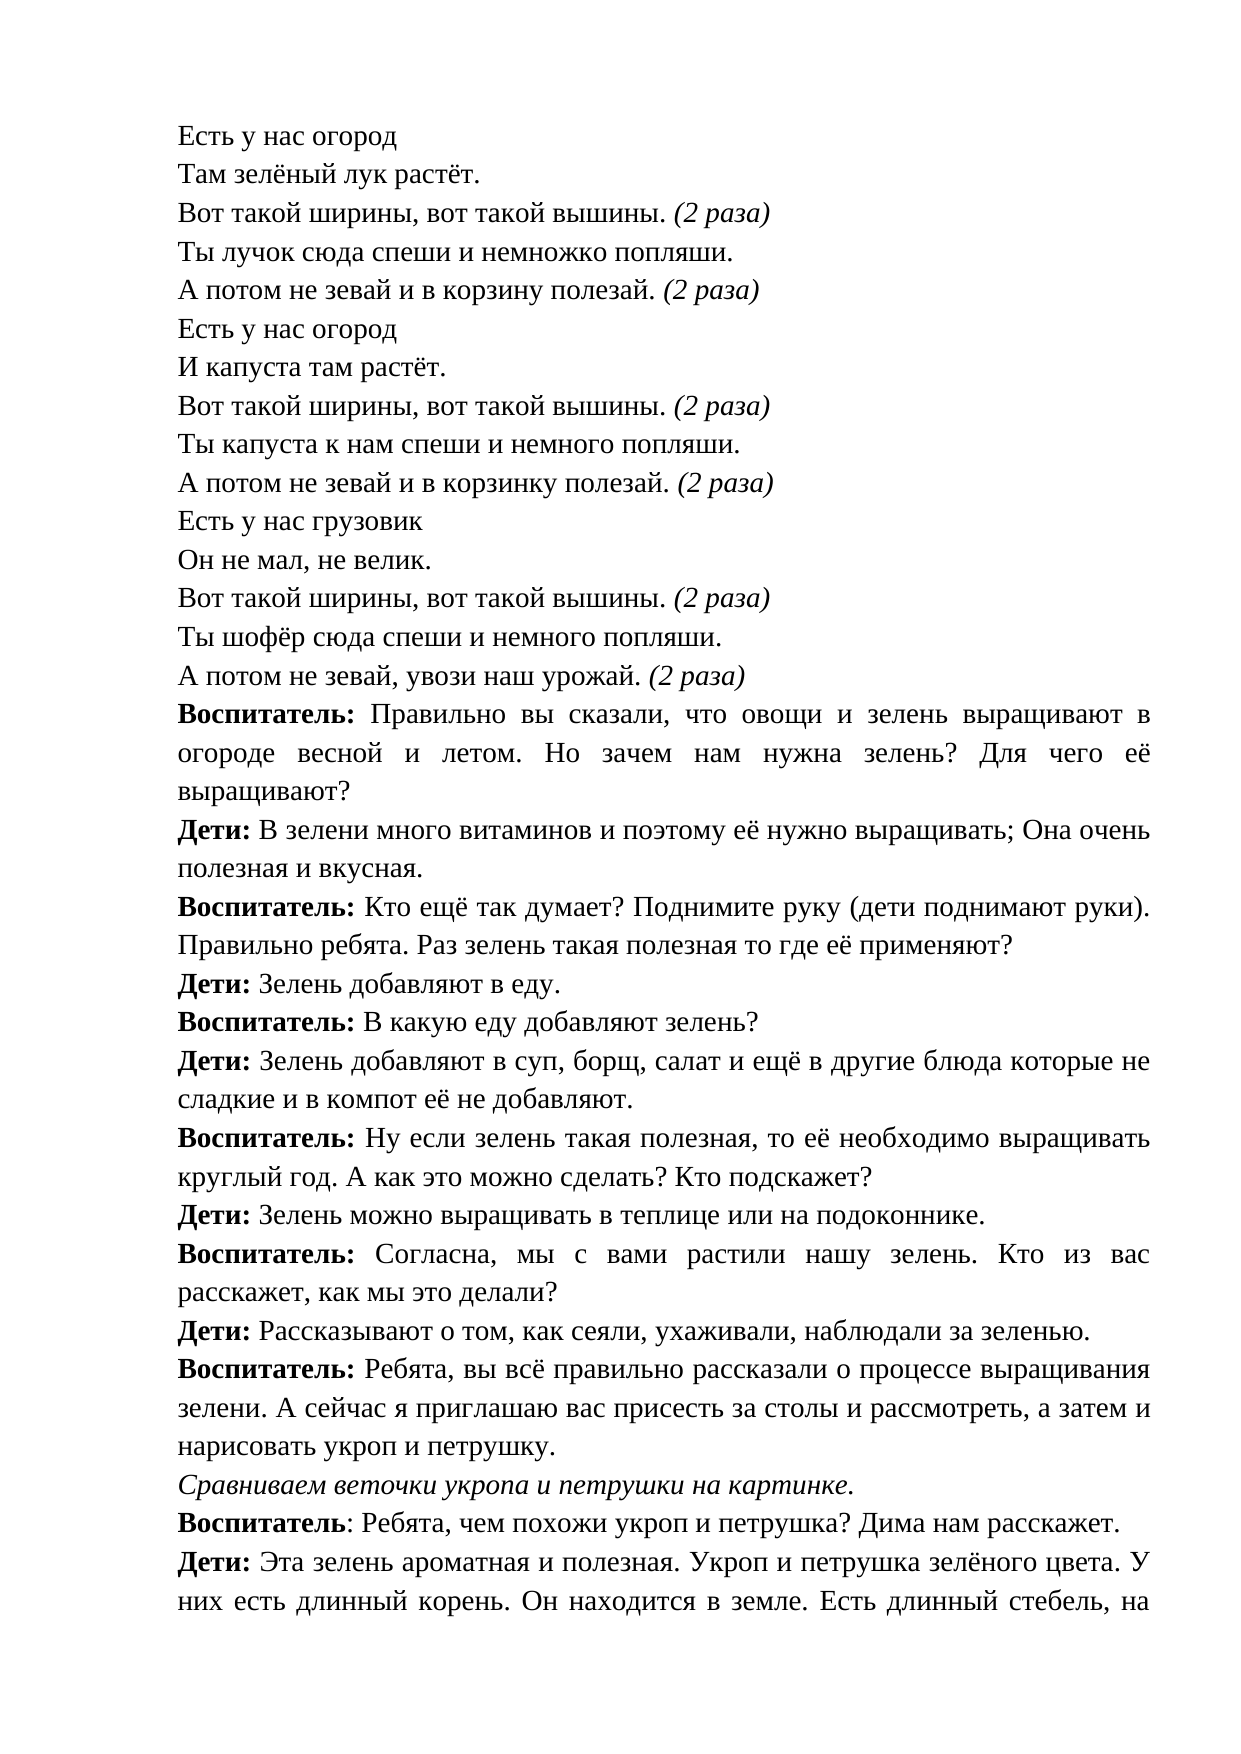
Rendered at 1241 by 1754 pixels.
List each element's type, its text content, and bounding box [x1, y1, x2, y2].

text Дети: Зелень добавляют в суп, борщ, салат и ещё в другие блюда которые не сладкие и в компот её не добавляют. [177, 1043, 1152, 1115]
text Вот такой ширины, вот такой вышины. (2 раза) [177, 388, 1152, 421]
text Ты капуста к нам спеши и немного попляши. [177, 426, 1152, 460]
text Вот такой ширины, вот такой вышины. (2 раза) [177, 581, 1152, 614]
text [177, 1544, 1152, 1616]
text Он не мал, не велик. [177, 542, 1152, 576]
text Сравниваем веточки укропа и петрушки на картинке. [177, 1467, 1152, 1501]
text Воспитатель: Правильно вы сказали, что овощи и зелень выращивают в огороде весной и летом. Но зачем нам нужна зелень? Для чего её выращивают? [177, 696, 1152, 807]
text И капуста там растёт. [177, 349, 1152, 383]
text Дети: В зелени много витаминов и поэтому её нужно выращивать; Она очень полезная и вкусная. [177, 812, 1152, 884]
text Дети: Рассказывают о том, как сеяли, ухаживали, наблюдали за зеленью. [177, 1313, 1152, 1346]
text А потом не зевай и в корзинку полезай. (2 раза) [177, 465, 1152, 498]
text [177, 195, 1152, 229]
text Воспитатель: Ну если зелень такая полезная, то её необходимо выращивать круглый год. А как это можно сделать? Кто подскажет? [177, 1120, 1152, 1192]
text Есть у нас огород [177, 118, 1152, 152]
text Воспитатель: Ребята, чем похожи укроп и петрушка? Дима нам расскажет. [177, 1506, 1152, 1539]
text Есть у нас огород [177, 311, 1152, 344]
text Дети: Зелень добавляют в еду. [177, 966, 1152, 999]
text Дети: Зелень можно выращивать в теплице или на подоконнике. [177, 1197, 1152, 1231]
text Ты шофёр сюда спеши и немного попляши. [177, 619, 1152, 653]
text А потом не зевай и в корзину полезай. (2 раза) [177, 272, 1152, 306]
text Воспитатель: Кто ещё так думает? Поднимите руку (дети поднимают руки). Правильно ребята. Раз зелень такая полезная то где её применяют? [177, 889, 1152, 961]
text Ты лучок сюда спеши и немножко попляши. [177, 234, 1152, 267]
text Есть у нас грузовик [177, 503, 1152, 537]
text Воспитатель: В какую еду добавляют зелень? [177, 1004, 1152, 1038]
text Там зелёный лук растёт. [177, 157, 1152, 190]
text А потом не зевай, увози наш урожай. (2 раза) [177, 658, 1152, 691]
text Воспитатель: Ребята, вы всё правильно рассказали о процессе выращивания зелени. А сейчас я приглашаю вас присесть за столы и рассмотреть, а затем и нарисовать укроп и петрушку. [177, 1351, 1152, 1462]
text Воспитатель: Согласна, мы с вами растили нашу зелень. Кто из вас расскажет, как мы это делали? [177, 1236, 1152, 1308]
